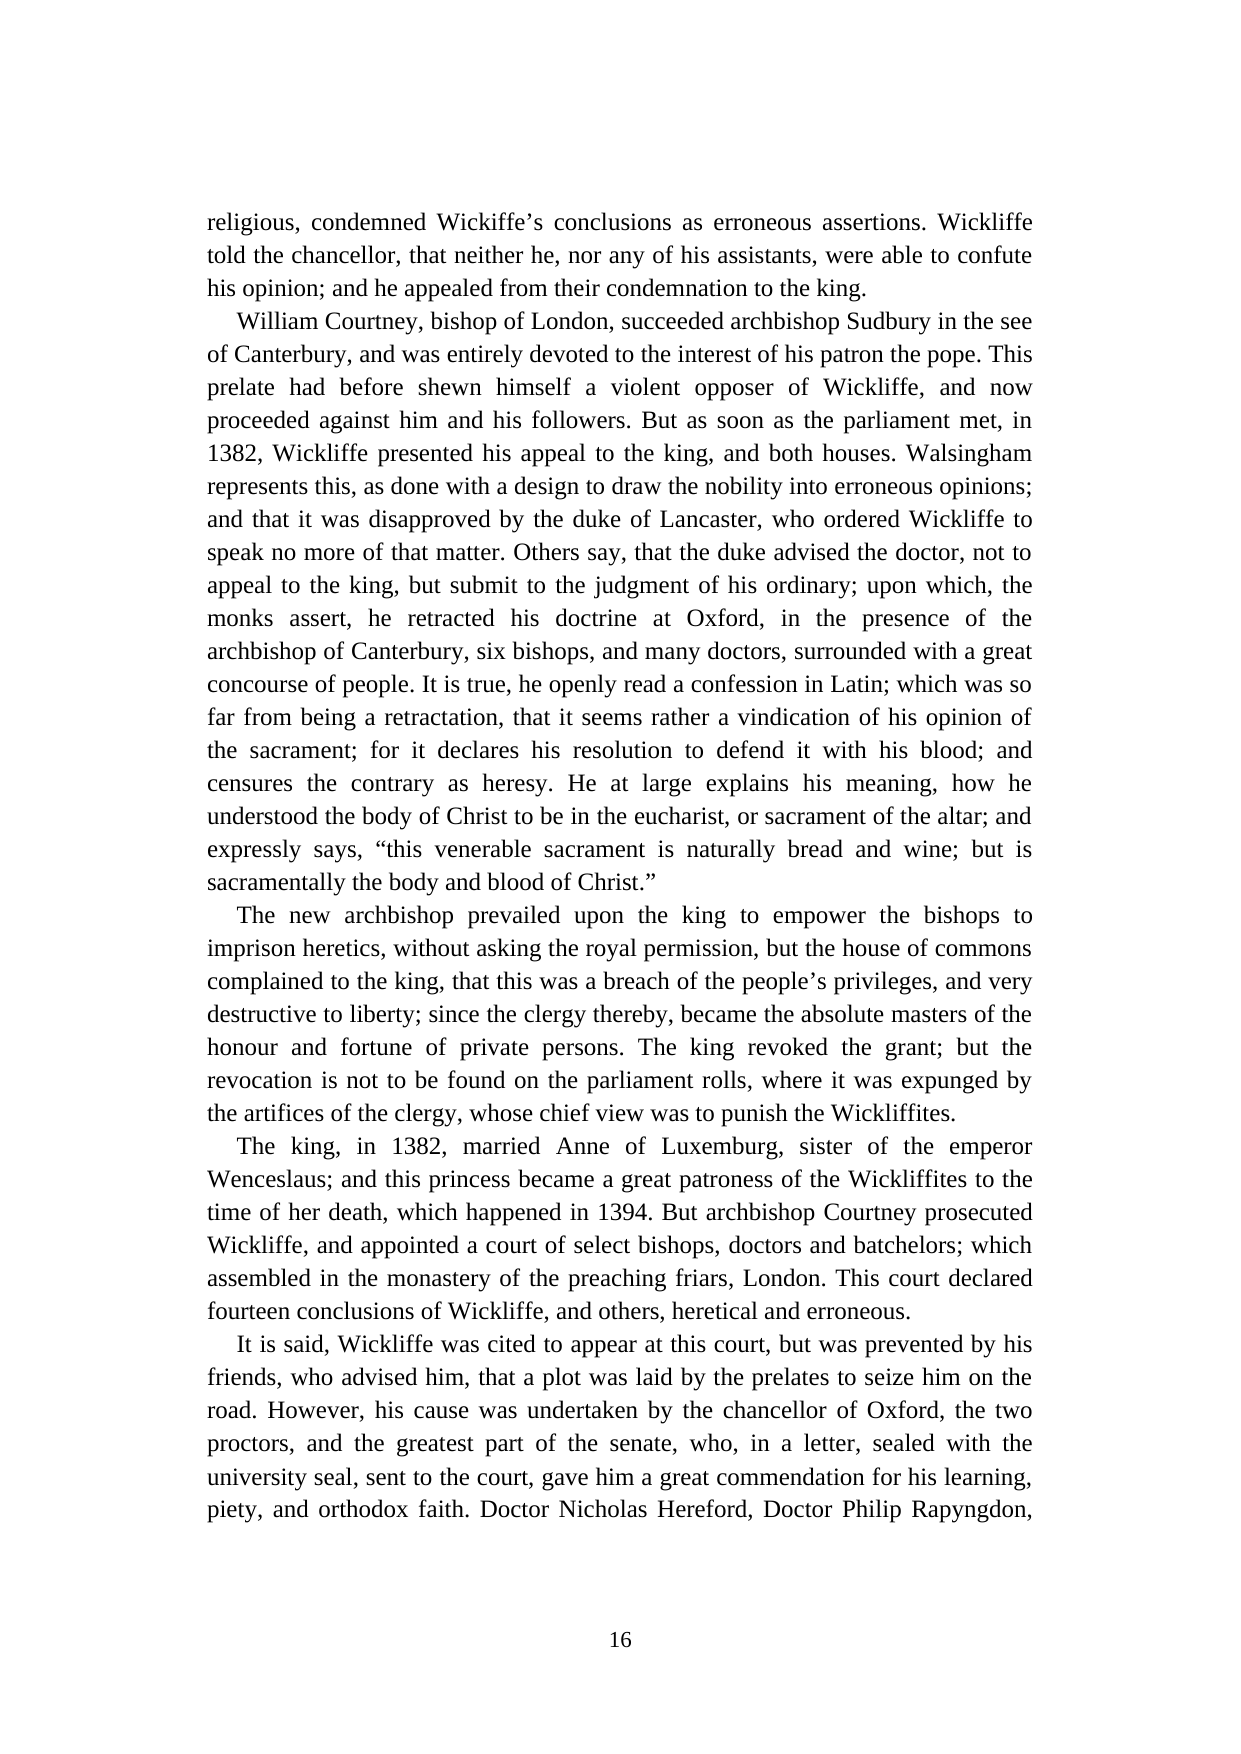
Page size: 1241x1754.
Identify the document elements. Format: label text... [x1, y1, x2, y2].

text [207, 207, 1033, 302]
text The king, in 1382, married Anne of Luxemburg, sister of the emperor Wenceslaus; and this princess became a great patroness of the Wickliffites to the time of her death, which happened in 1394. But archbishop Courtney prosecuted Wickliffe, and appointed a court of select bishops, doctors and batchelors; which assembled in the monastery of the preaching friars, London. This court declared fourteen conclusions of Wickliffe, and others, heretical and erroneous. [207, 1131, 1033, 1325]
text William Courtney, bishop of London, succeeded archbishop Sudbury in the see of Canterbury, and was entirely devoted to the interest of his patron the pope. This prelate had before shewn himself a violent opposer of Wickliffe, and now proceeded against him and his followers. But as soon as the parliament met, in 1382, Wickliffe presented his appeal to the king, and both houses. Walsingham represents this, as done with a design to draw the nobility into erroneous opinions; and that it was disapproved by the duke of Lancaster, who ordered Wickliffe to speak no more of that matter. Others say, that the duke advised the doctor, not to appeal to the king, but submit to the judgment of his ordinary; upon which, the monks assert, he retracted his doctrine at Oxford, in the presence of the archbishop of Canterbury, six bishops, and many doctors, surrounded with a great concourse of people. It is true, he openly read a confession in Latin; which was so far from being a retractation, that it seems rather a vindication of his opinion of the sacrament; for it declares his resolution to defend it with his blood; and censures the contrary as heresy. He at large explains his meaning, how he understood the body of Christ to be in the eucharist, or sacrament of the altar; and expressly says, “this venerable sacrament is naturally bread and wine; but is sacramentally the body and blood of Christ.” [207, 306, 1033, 896]
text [207, 1329, 1033, 1523]
text The new archbishop prevailed upon the king to empower the bishops to imprison heretics, without asking the royal permission, but the house of commons complained to the king, that this was a breach of the people’s privileges, and very destructive to liberty; since the clergy thereby, became the absolute masters of the honour and fortune of private persons. The king revoked the grant; but the revocation is not to be found on the parliament rolls, where it was expunged by the artifices of the clergy, whose chief view was to punish the Wickliffites. [207, 900, 1033, 1127]
